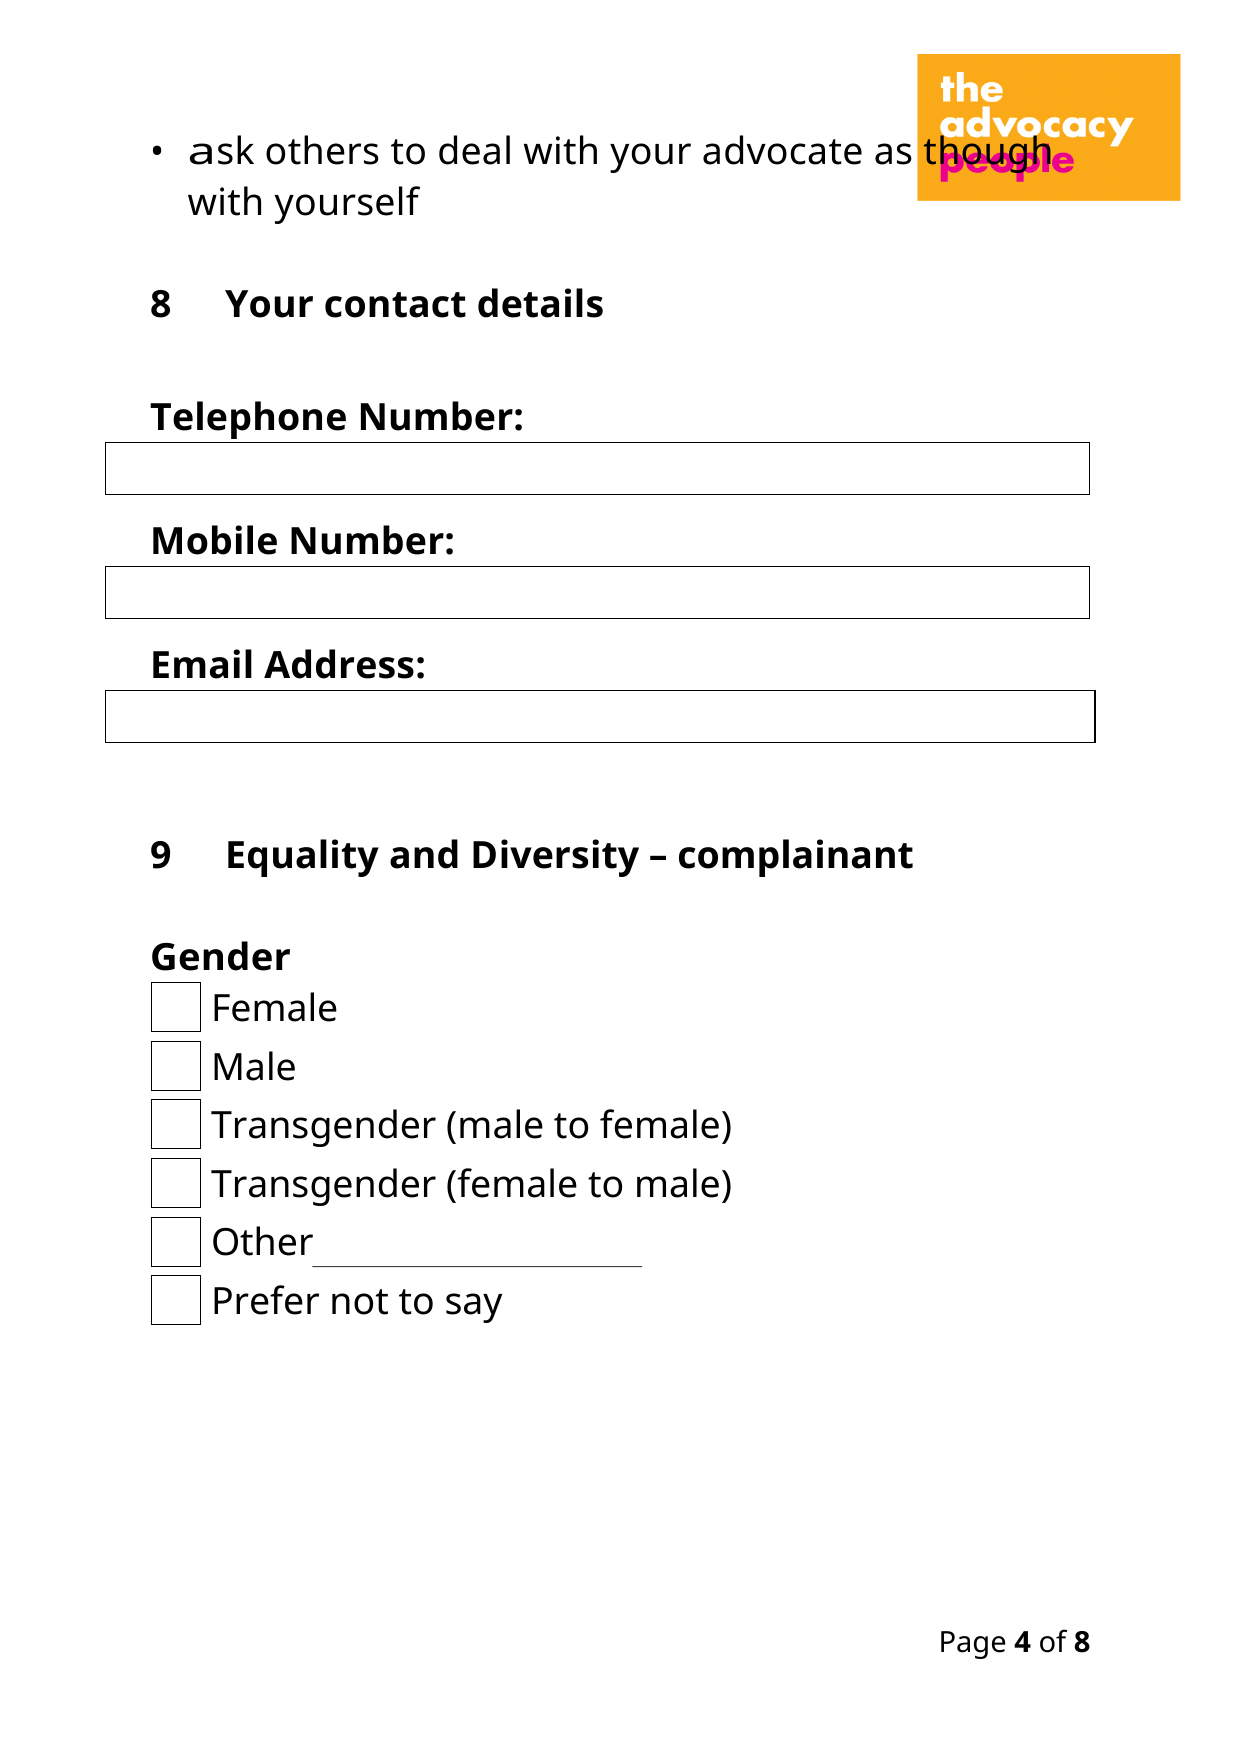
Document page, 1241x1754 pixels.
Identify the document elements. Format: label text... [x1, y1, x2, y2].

table_header [106, 691, 1094, 742]
text Transgender (male to female) [150, 1098, 1090, 1149]
text 8 Your contact details [150, 277, 1090, 328]
text Prefer not to say [150, 1274, 1090, 1325]
picture [917, 54, 1181, 201]
text Transgender (female to male) [150, 1157, 1090, 1208]
text 9 Equality and Diversity – complainant [135, 828, 1090, 879]
table_header [106, 443, 1089, 494]
table_header [106, 567, 1089, 618]
text Other [150, 1216, 1090, 1267]
text Male [150, 1040, 1090, 1091]
text Gender [150, 930, 1090, 981]
text Mobile Number: [150, 515, 1090, 566]
text Email Address: [150, 639, 1090, 690]
text Telephone Number: [150, 391, 1090, 442]
text Female [150, 981, 1090, 1032]
list ask others to deal with your advocate as though with yourself [150, 124, 1137, 226]
